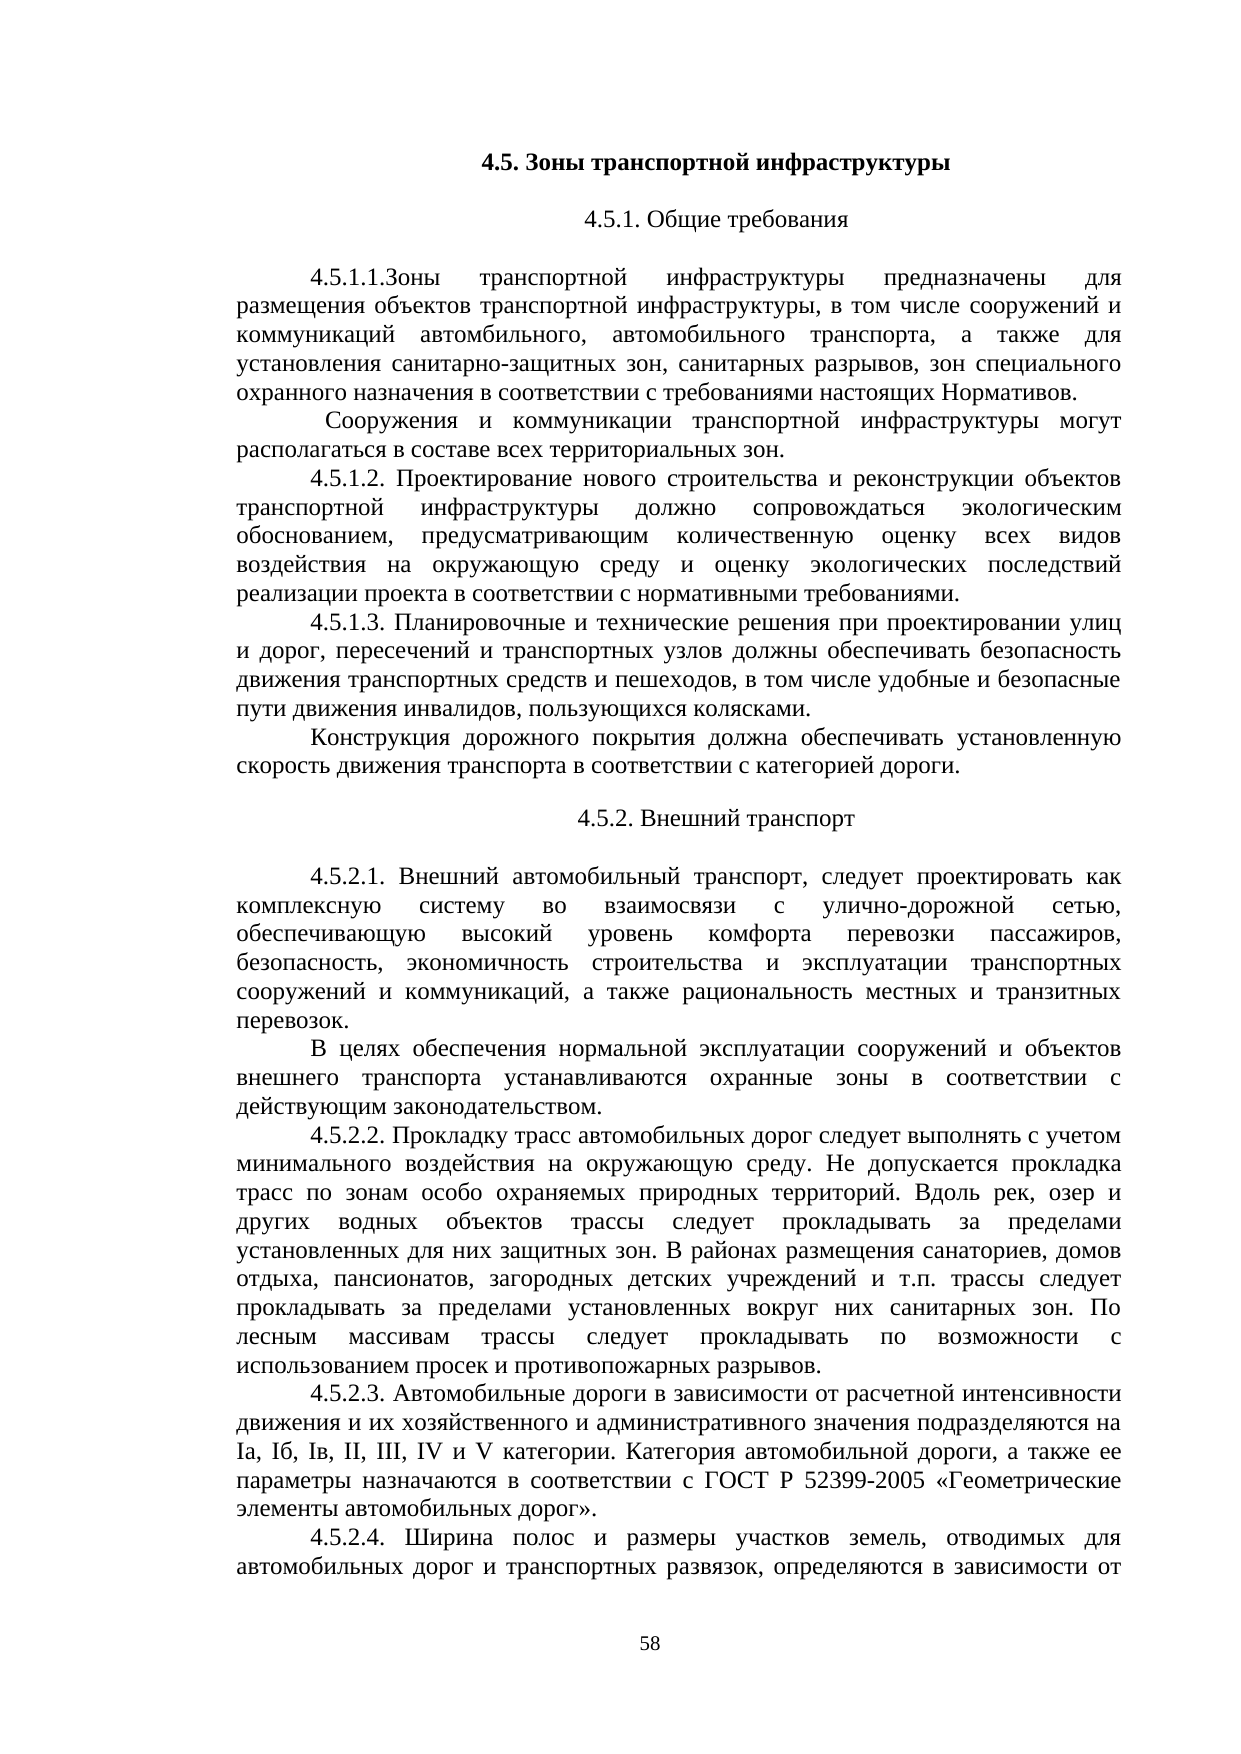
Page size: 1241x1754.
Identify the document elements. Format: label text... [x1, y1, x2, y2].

text 4.5.1. Общие требования [236, 204, 1122, 233]
text 4.5.2.1. Внешний автомобильный транспорт, следует проектировать как комплексную систему во взаимосвязи с улично-дорожной сетью, обеспечивающую высокий уровень комфорта перевозки пассажиров, безопасность, экономичность строительства и эксплуатации транспортных сооружений и коммуникаций, а также рациональность местных и транзитных перевозок. [236, 861, 1122, 1033]
text 4.5. Зоны транспортной инфраструктуры [236, 147, 1122, 176]
text 4.5.2.2. Прокладку трасс автомобильных дорог следует выполнять с учетом минимального воздействия на окружающую среду. Не допускается прокладка трасс по зонам особо охраняемых природных территорий. Вдоль рек, озер и других водных объектов трассы следует прокладывать за пределами установленных для них защитных зон. В районах размещения санаториев, домов отдыха, пансионатов, загородных детских учреждений и т.п. трассы следует прокладывать за пределами установленных вокруг них санитарных зон. По лесным массивам трассы следует прокладывать по возможности с использованием просек и противопожарных разрывов. [236, 1120, 1122, 1378]
text 4.5.1.3. Планировочные и технические решения при проектировании улиц и дорог, пересечений и транспортных узлов должны обеспечивать безопасность движения транспортных средств и пешеходов, в том числе удобные и безопасные пути движения инвалидов, пользующихся колясками. [236, 607, 1122, 722]
text 4.5.1.2. Проектирование нового строительства и реконструкции объектов транспортной инфраструктуры должно сопровождаться экологическим обоснованием, предусматривающим количественную оценку всех видов воздействия на окружающую среду и оценку экологических последствий реализации проекта в соответствии с нормативными требованиями. [236, 463, 1122, 607]
text 4.5.2.3. Автомобильные дороги в зависимости от расчетной интенсивности движения и их хозяйственного и административного значения подразделяются на Iа, Iб, Iв, II, III, IV и V категории. Категория автомобильной дороги, а также ее параметры назначаются в соответствии с ГОСТ Р 52399-2005 «Геометрические элементы автомобильных дорог». [236, 1378, 1122, 1522]
text Сооружения и коммуникации транспортной инфраструктуры могут располагаться в составе всех территориальных зон. [236, 406, 1122, 463]
text 4.5.1.1.Зоны транспортной инфраструктуры предназначены для размещения объектов транспортной инфраструктуры, в том числе сооружений и коммуникаций автомбильного, автомобильного транспорта, а также для установления санитарно-защитных зон, санитарных разрывов, зон специального охранного назначения в соответствии с требованиями настоящих Нормативов. [236, 262, 1122, 406]
text Конструкция дорожного покрытия должна обеспечивать установленную скорость движения транспорта в соответствии с категорией дороги. [236, 722, 1122, 779]
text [236, 1522, 1122, 1580]
text В целях обеспечения нормальной эксплуатации сооружений и объектов внешнего транспорта устанавливаются охранные зоны в соответствии с действующим законодательством. [236, 1033, 1122, 1120]
text 4.5.2. Внешний транспорт [236, 803, 1122, 832]
